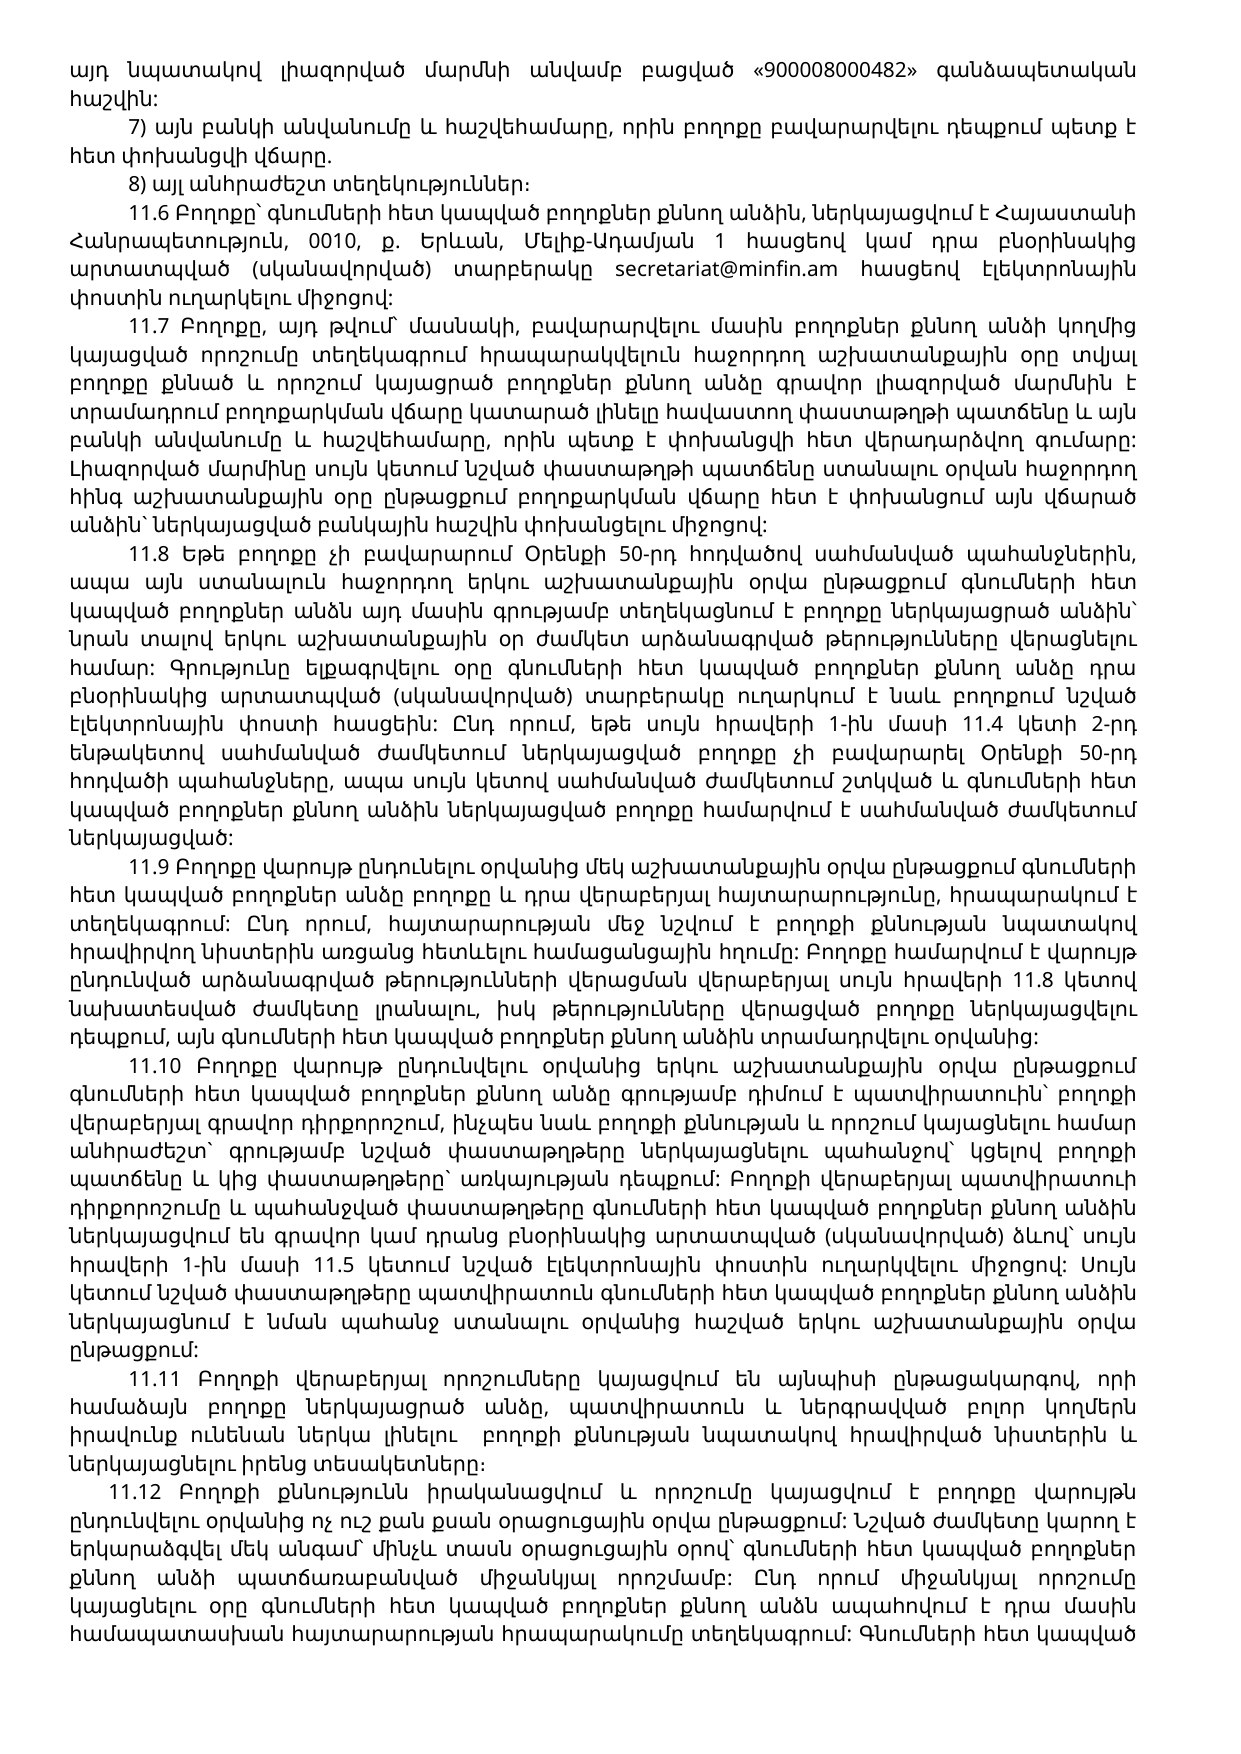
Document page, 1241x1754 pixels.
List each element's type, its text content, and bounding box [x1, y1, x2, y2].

text 11.10 Բողոքը վարույթ ընդունվելու օրվանից երկու աշխատանքային օրվա ընթացքում գնումների հետ կապված բողոքներ քննող անձը գրությամբ դիմում է պատվիրատուին՝ բողոքի վերաբերյալ գրավոր դիրքորոշում, ինչպես նաև բողոքի քննության և որոշում կայացնելու համար անհրաժեշտ` գրությամբ նշված փաստաթղթերը ներկայացնելու պահանջով՝ կցելով բողոքի պատճենը և կից փաստաթղթերը` առկայության դեպքում: Բողոքի վերաբերյալ պատվիրատուի դիրքորոշումը և պահանջված փաստաթղթերը գնումների հետ կապված բողոքներ քննող անձին ներկայացվում են գրավոր կամ դրանց բնօրինակից արտատպված (սկանավորված) ձևով՝ սույն հրավերի 1-ին մասի 11.5 կետում նշված էլեկտրոնային փոստին ուղարկվելու միջոցով: Սույն կետում նշված փաստաթղթերը պատվիրատուն գնումների հետ կապված բողոքներ քննող անձին ներկայացնում է նման պահանջ ստանալու օրվանից հաշված երկու աշխատանքային օրվա ընթացքում: [69, 1051, 1137, 1364]
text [69, 56, 1137, 112]
text 11.6 Բողոքը՝ գնումների հետ կապված բողոքներ քննող անձին, ներկայացվում է Հայաստանի Հանրապետություն, 0010, ք. Երևան, Մելիք-Ադամյան 1 հասցեով կամ դրա բնօրինակից արտատպված (սկանավորված) տարբերակը secretariat@minfin.am հասցեով էլեկտրոնային փոստին ուղարկելու միջոցով: [69, 198, 1137, 311]
text 11.9 Բողոքը վարույթ ընդունելու օրվանից մեկ աշխատանքային օրվա ընթացքում գնումների հետ կապված բողոքներ անձը բողոքը և դրա վերաբերյալ հայտարարությունը, հրապարակում է տեղեկագրում: Ընդ որում, հայտարարության մեջ նշվում է բողոքի քննության նպատակով հրավիրվող նիստերին առցանց հետևելու համացանցային հղումը: Բողոքը համարվում է վարույթ ընդունված արձանագրված թերությունների վերացման վերաբերյալ սույն հրավերի 11.8 կետով նախատեսված ժամկետը լրանալու, իսկ թերությունները վերացված բողոքը ներկայացվելու դեպքում, այն գնումների հետ կապված բողոքներ քննող անձին տրամադրվելու օրվանից: [69, 852, 1137, 1051]
text 11.11 Բողոքի վերաբերյալ որոշումները կայացվում են այնպիսի ընթացակարգով, որի համաձայն բողոքը ներկայացրած անձը, պատվիրատուն և ներգրավված բոլոր կողմերն իրավունք ունենան ներկա լինելու բողոքի քննության նպատակով հրավիրված նիստերին և ներկայացնելու իրենց տեսակետները։ [69, 1364, 1137, 1477]
text 7) այն բանկի անվանումը և հաշվեհամարը, որին բողոքը բավարարվելու դեպքում պետք է հետ փոխանցվի վճարը. [69, 112, 1137, 169]
text 11.7 Բողոքը, այդ թվում՝ մասնակի, բավարարվելու մասին բողոքներ քննող անձի կողմից կայացված որոշումը տեղեկագրում հրապարակվելուն հաջորդող աշխատանքային օրը տվյալ բողոքը քննած և որոշում կայացրած բողոքներ քննող անձը գրավոր լիազորված մարմնին է տրամադրում բողոքարկման վճարը կատարած լինելը հավաստող փաստաթղթի պատճենը և այն բանկի անվանումը և հաշվեհամարը, որին պետք է փոխանցվի հետ վերադարձվող գումարը: Լիազորված մարմինը սույն կետում նշված փաստաթղթի պատճենը ստանալու օրվան հաջորդող հինգ աշխատանքային օրը ընթացքում բողոքարկման վճարը հետ է փոխանցում այն վճարած անձին` ներկայացված բանկային հաշվին փոխանցելու միջոցով: [69, 311, 1137, 539]
text 11.8 Եթե բողոքը չի բավարարում Օրենքի 50-րդ հոդվածով սահմանված պահանջներին, ապա այն ստանալուն հաջորդող երկու աշխատանքային օրվա ընթացքում գնումների հետ կապված բողոքներ անձն այդ մասին գրությամբ տեղեկացնում է բողոքը ներկայացրած անձին՝ նրան տալով երկու աշխատանքային օր ժամկետ արձանագրված թերությունները վերացնելու համար: Գրությունը ելքագրվելու օրը գնումների հետ կապված բողոքներ քննող անձը դրա բնօրինակից արտատպված (սկանավորված) տարբերակը ուղարկում է նաև բողոքում նշված էլեկտրոնային փոստի հասցեին: Ընդ որում, եթե սույն հրավերի 1-ին մասի 11.4 կետի 2-րդ ենթակետով սահմանված ժամկետում ներկայացված բողոքը չի բավարարել Օրենքի 50-րդ հոդվածի պահանջները, ապա սույն կետով սահմանված ժամկետում շտկված և գնումների հետ կապված բողոքներ քննող անձին ներկայացված բողոքը համարվում է սահմանված ժամկետում ներկայացված: [69, 539, 1137, 852]
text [69, 1477, 1137, 1648]
text 8) այլ անհրաժեշտ տեղեկություններ։ [69, 169, 1137, 198]
